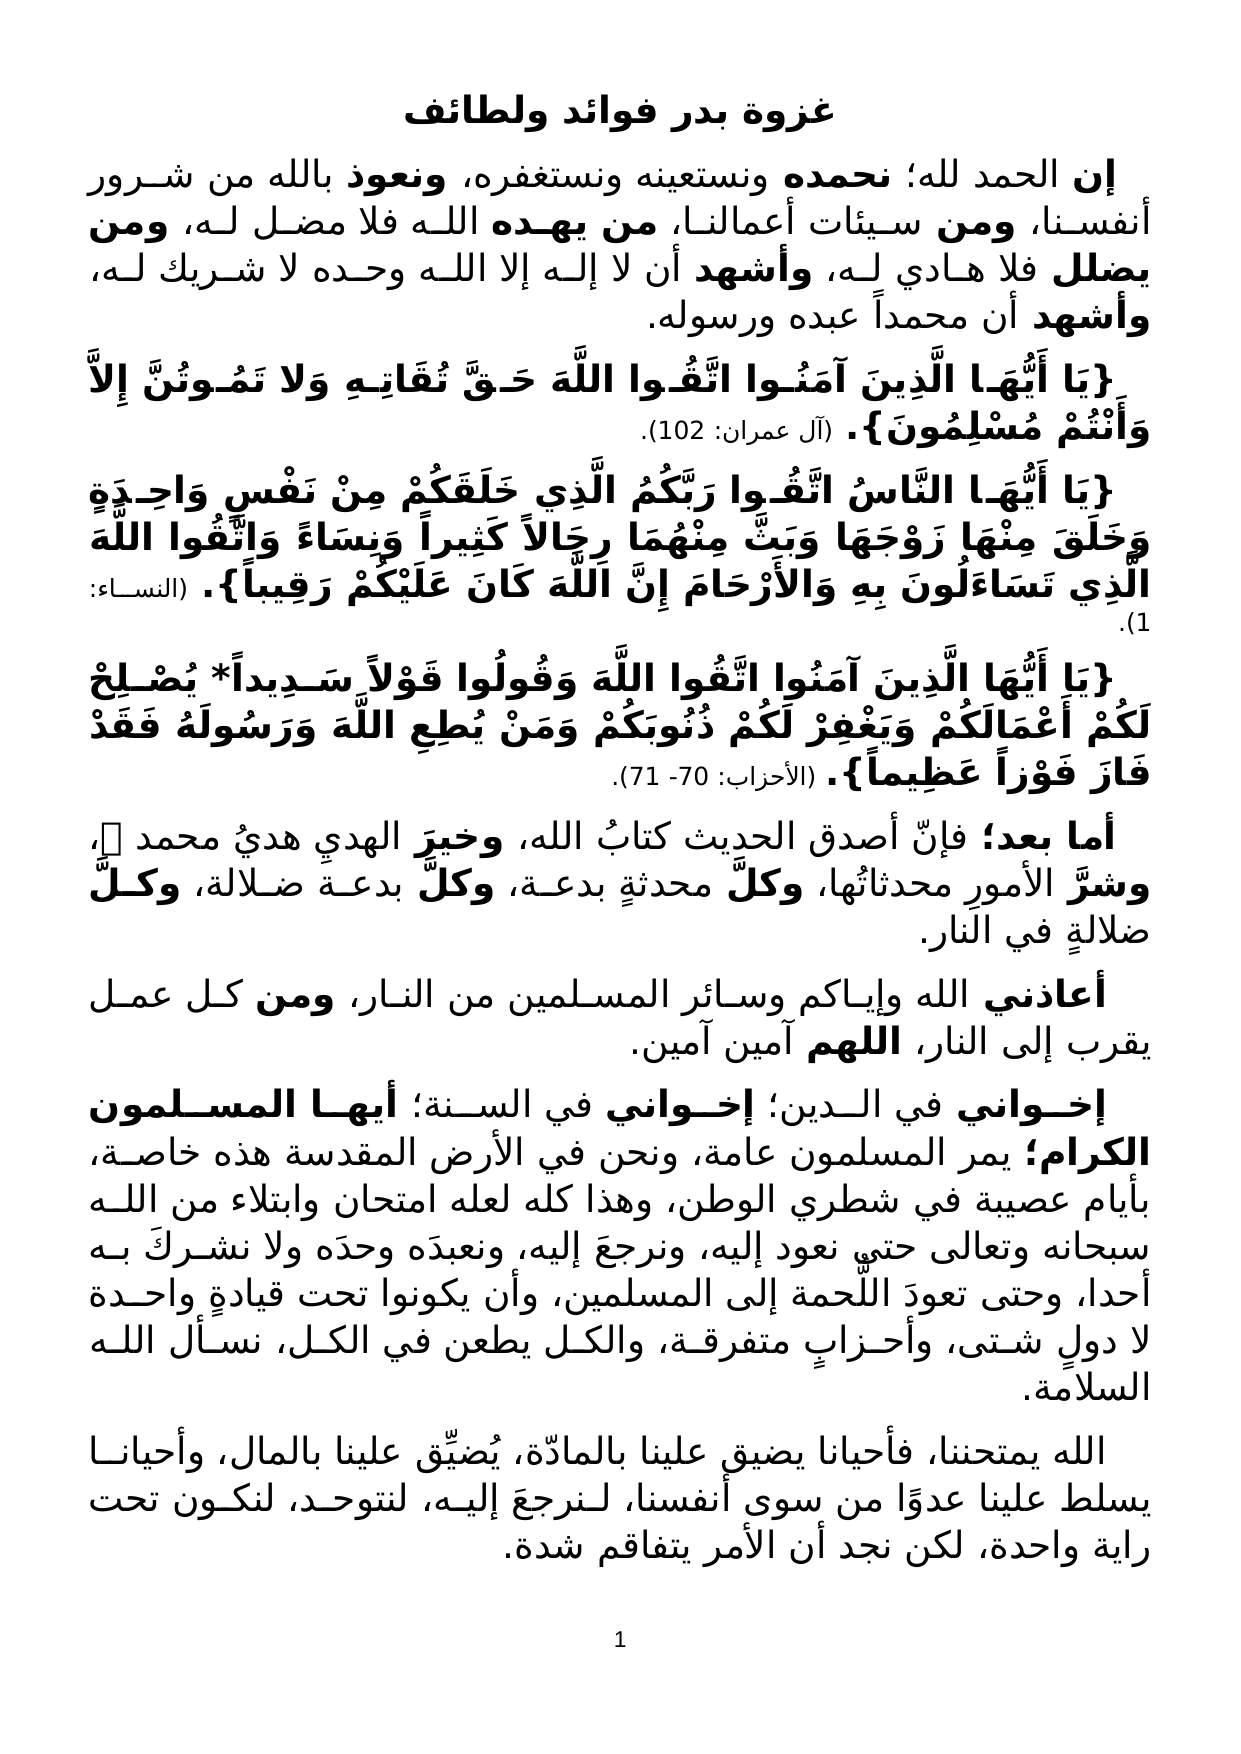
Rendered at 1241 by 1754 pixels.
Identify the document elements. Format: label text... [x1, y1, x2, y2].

text إن الحمد لله؛ نحمده ونستعينه ونستغفره، ونعوذ بالله من شرور أنفسنا، ومن سيئات أعمالنا، من يهده الله فلا مضل له، ومن يضلل فلا هادي له، وأشهد أن لا إله إلا الله وحده لا شريك له، وأشهد أن محمداً عبده ورسوله. [89, 152, 1152, 337]
text {يَا أَيُّهَا الَّذِينَ آمَنُوا اتَّقُوا اللَّهَ وَقُولُوا قَوْلاً سَدِيداً* يُصْلِحْ لَكُمْ أَعْمَالَكُمْ وَيَغْفِرْ لَكُمْ ذُنُوبَكُمْ وَمَنْ يُطِعِ اللَّهَ وَرَسُولَهُ فَقَدْ فَازَ فَوْزاً عَظِيماً}. (الأحزاب: 70- 71). [89, 656, 1152, 794]
text {يَا أَيُّهَا الَّذِينَ آمَنُوا اتَّقُوا اللَّهَ حَقَّ تُقَاتِهِ وَلا تَمُوتُنَّ إِلاَّ وَأَنْتُمْ مُسْلِمُونَ}. (آل عمران: 102). [89, 357, 1152, 448]
text إخواني في الدين؛ إخواني في السنة؛ أيها المسلمون الكرام؛ يمر المسلمون عامة، ونحن في الأرض المقدسة هذه خاصة، بأيام عصيبة في شطري الوطن، وهذا كله لعله امتحان وابتلاء من الله سبحانه وتعالى حتى نعود إليه، ونرجعَ إليه، ونعبدَه وحدَه ولا نشركَ به أحدا، وحتى تعودَ اللُّحمة إلى المسلمين، وأن يكونوا تحت قيادةٍ واحدة لا دولٍ شتى، وأحزابٍ متفرقة، والكل يطعن في الكل، نسأل الله السلامة. [89, 1083, 1152, 1409]
text الله يمتحننا، فأحيانا يضيق علينا بالمادّة، يُضيِّق علينا بالمال، وأحيانا يسلط علينا عدوًا من سوى أنفسنا، لنرجعَ إليه، لنتوحد، لنكون تحت راية واحدة، لكن نجد أن الأمر يتفاقم شدة. [89, 1429, 1152, 1567]
text أعاذني الله وإياكم وسائر المسلمين من النار، ومن كل عمل يقرب إلى النار، اللهم آمين آمين. [89, 972, 1152, 1063]
text غزوة بدر فوائد ولطائف [89, 89, 1152, 132]
text أما بعد؛ فإنّ أصدق الحديث كتابُ الله، وخيرَ الهديِ هديُ محمد ، وشرَّ الأمورِ محدثاتُها، وكلَّ محدثةٍ بدعة، وكلَّ بدعة ضلالة، وكلَّ ضلالةٍ في النار. [89, 814, 1152, 952]
text {يَا أَيُّهَا النَّاسُ اتَّقُوا رَبَّكُمُ الَّذِي خَلَقَكُمْ مِنْ نَفْسٍ وَاحِدَةٍ وَخَلَقَ مِنْهَا زَوْجَهَا وَبَثَّ مِنْهُمَا رِجَالاً كَثِيراً وَنِسَاءً وَاتَّقُوا اللَّهَ الَّذِي تَسَاءَلُونَ بِهِ وَالأَرْحَامَ إِنَّ اللَّهَ كَانَ عَلَيْكُمْ رَقِيباً}. (النساء: 1). [89, 468, 1152, 637]
